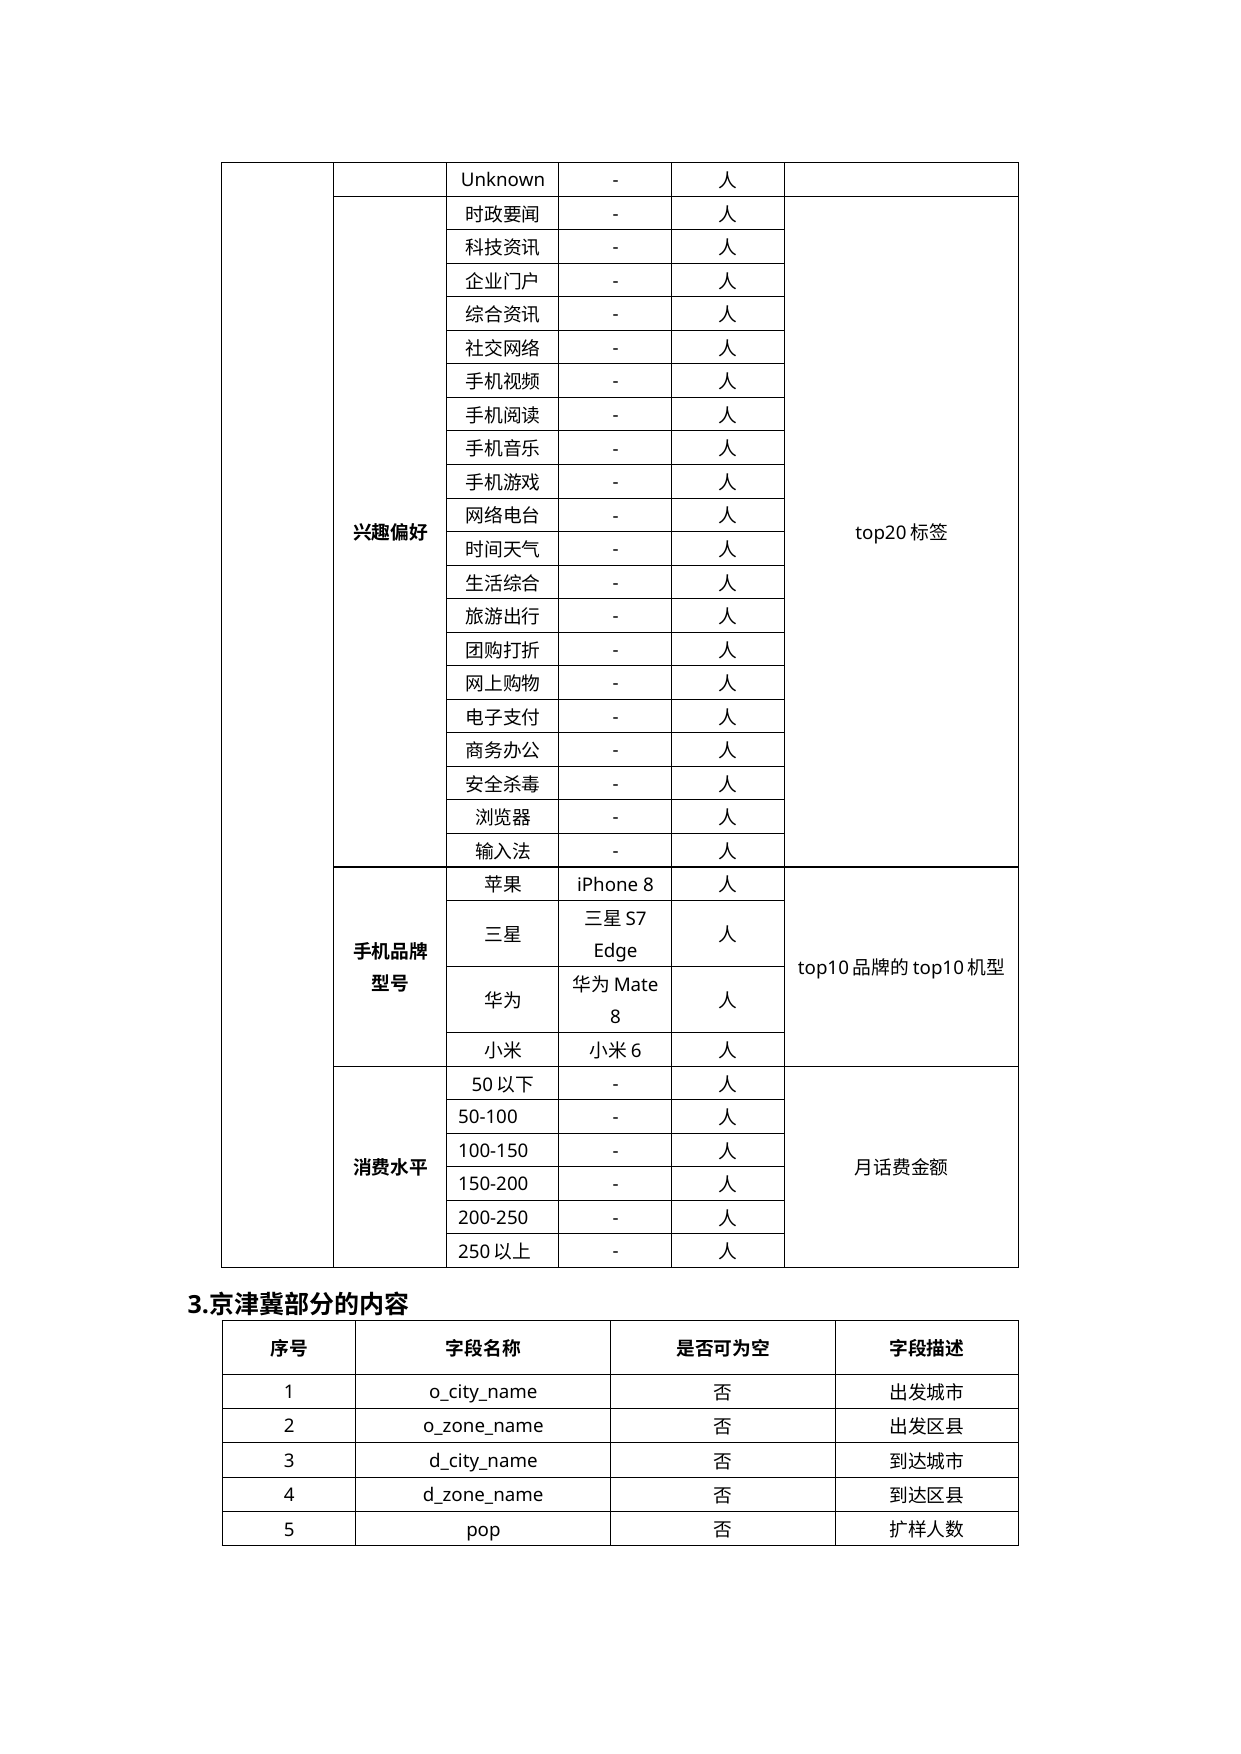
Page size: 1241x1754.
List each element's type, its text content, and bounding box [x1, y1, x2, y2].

table_cell 人 [672, 800, 784, 833]
table_cell 苹果 [447, 868, 558, 900]
table_cell - [559, 834, 671, 866]
table_cell 手机品牌型号 [334, 868, 446, 1066]
table_cell 人 [672, 1100, 784, 1133]
table_cell 月话费金额 [785, 1067, 1018, 1267]
table_cell 三星S7 Edge [559, 901, 671, 966]
table_cell 手机视频 [447, 364, 558, 397]
table_cell 人 [672, 297, 784, 330]
table_cell - [559, 398, 671, 430]
table_cell - [559, 1067, 671, 1099]
table_header 序号 [223, 1321, 355, 1373]
table_cell - [559, 1234, 671, 1267]
table_cell 消费水平 [334, 1067, 446, 1267]
table_cell 人 [672, 834, 784, 866]
table_cell - [559, 733, 671, 766]
table_cell - [559, 566, 671, 598]
table_cell 商务办公 [447, 733, 558, 766]
table_cell 手机音乐 [447, 431, 558, 464]
table_cell 5 [223, 1512, 355, 1545]
table_cell - [559, 1100, 671, 1133]
table_cell - [559, 431, 671, 464]
table_cell 综合资讯 [447, 297, 558, 330]
table_cell 人 [672, 499, 784, 531]
table_cell 到达城市 [836, 1443, 1018, 1477]
table_cell 人 [672, 733, 784, 766]
table_cell 企业门户 [447, 264, 558, 296]
text 3.京津冀部分的内容 [187, 1284, 1053, 1320]
table_cell - [559, 331, 671, 363]
table_cell top10品牌的top10机型 [785, 868, 1018, 1066]
table_cell 小米6 [559, 1033, 671, 1066]
table_cell 人 [672, 1067, 784, 1099]
table_cell 安全杀毒 [447, 767, 558, 799]
table_cell top20标签 [785, 197, 1018, 866]
table_cell - [559, 364, 671, 397]
table_cell 手机阅读 [447, 398, 558, 430]
table_cell - [559, 465, 671, 497]
table_cell o_city_name [356, 1375, 610, 1408]
table_cell 人 [672, 264, 784, 296]
table_cell o_zone_name [356, 1409, 610, 1442]
table_cell pop [356, 1512, 610, 1545]
table_cell 科技资讯 [447, 230, 558, 263]
table_cell - [559, 599, 671, 632]
table_cell 1 [223, 1375, 355, 1408]
table_cell 生活综合 [447, 566, 558, 598]
table_cell 人 [672, 633, 784, 665]
table_cell 人 [672, 364, 784, 397]
table_cell 否 [611, 1409, 835, 1442]
table_cell 否 [611, 1512, 835, 1545]
table_cell 时间天气 [447, 532, 558, 564]
table_header 是否可为空 [611, 1321, 835, 1373]
table_cell 网络电台 [447, 499, 558, 531]
table_cell 否 [611, 1443, 835, 1477]
table_cell 旅游出行 [447, 599, 558, 632]
table_cell 250以上 [447, 1234, 558, 1267]
table_cell - [559, 700, 671, 732]
table_cell 出发城市 [836, 1375, 1018, 1408]
table_cell 社交网络 [447, 331, 558, 363]
table_cell 100-150 [447, 1134, 558, 1166]
table_cell d_city_name [356, 1443, 610, 1477]
table_cell 50-100 [447, 1100, 558, 1133]
table_cell 人 [672, 532, 784, 564]
table_cell - [559, 264, 671, 296]
table_cell d_zone_name [356, 1478, 610, 1511]
table_cell - [559, 297, 671, 330]
table_cell 三星 [447, 901, 558, 966]
table_cell 人 [672, 331, 784, 363]
table_cell 输入法 [447, 834, 558, 866]
table_cell 人 [672, 230, 784, 263]
table_header 字段名称 [356, 1321, 610, 1373]
table_cell 小米 [447, 1033, 558, 1066]
table_cell 电子支付 [447, 700, 558, 732]
table_cell - [559, 499, 671, 531]
table_cell 人 [672, 1167, 784, 1200]
table_cell 人 [672, 398, 784, 430]
table_cell 4 [223, 1478, 355, 1511]
table_cell 人 [672, 163, 784, 196]
table_cell - [559, 197, 671, 229]
table_cell 人 [672, 767, 784, 799]
table_cell 华为Mate 8 [559, 967, 671, 1032]
table_cell 50以下 [447, 1067, 558, 1099]
table_cell - [559, 1167, 671, 1200]
table_cell 人 [672, 666, 784, 699]
table_cell 浏览器 [447, 800, 558, 833]
table_cell 人 [672, 599, 784, 632]
table_cell 3 [223, 1443, 355, 1477]
table_cell 华为 [447, 967, 558, 1032]
table_cell 人 [672, 431, 784, 464]
table_cell 时政要闻 [447, 197, 558, 229]
table_cell 到达区县 [836, 1478, 1018, 1511]
table_cell 人 [672, 566, 784, 598]
table_cell 2 [223, 1409, 355, 1442]
table_cell 人 [672, 197, 784, 229]
table_cell 否 [611, 1375, 835, 1408]
table_cell - [559, 800, 671, 833]
table_cell Unknown [447, 163, 558, 196]
table_cell - [559, 163, 671, 196]
table_cell 人 [672, 967, 784, 1032]
table_header 字段描述 [836, 1321, 1018, 1373]
table_cell 人 [672, 1201, 784, 1233]
table_cell 人 [672, 901, 784, 966]
table_cell 人 [672, 1134, 784, 1166]
table_cell 兴趣偏好 [334, 197, 446, 866]
table_cell 人 [672, 868, 784, 900]
table_cell 人 [672, 465, 784, 497]
table_cell 人 [672, 1033, 784, 1066]
table_cell - [559, 1134, 671, 1166]
table_cell - [559, 633, 671, 665]
table_cell 人 [672, 700, 784, 732]
table_cell - [559, 532, 671, 564]
table_cell - [559, 230, 671, 263]
table_cell 出发区县 [836, 1409, 1018, 1442]
table_cell 150-200 [447, 1167, 558, 1200]
table_cell 200-250 [447, 1201, 558, 1233]
table_cell - [559, 1201, 671, 1233]
table_cell 人 [672, 1234, 784, 1267]
table_cell iPhone 8 [559, 868, 671, 900]
table_cell - [559, 767, 671, 799]
table_cell 扩样人数 [836, 1512, 1018, 1545]
table_cell 手机游戏 [447, 465, 558, 497]
table_cell - [559, 666, 671, 699]
table_cell 否 [611, 1478, 835, 1511]
table_cell 团购打折 [447, 633, 558, 665]
table_cell 网上购物 [447, 666, 558, 699]
